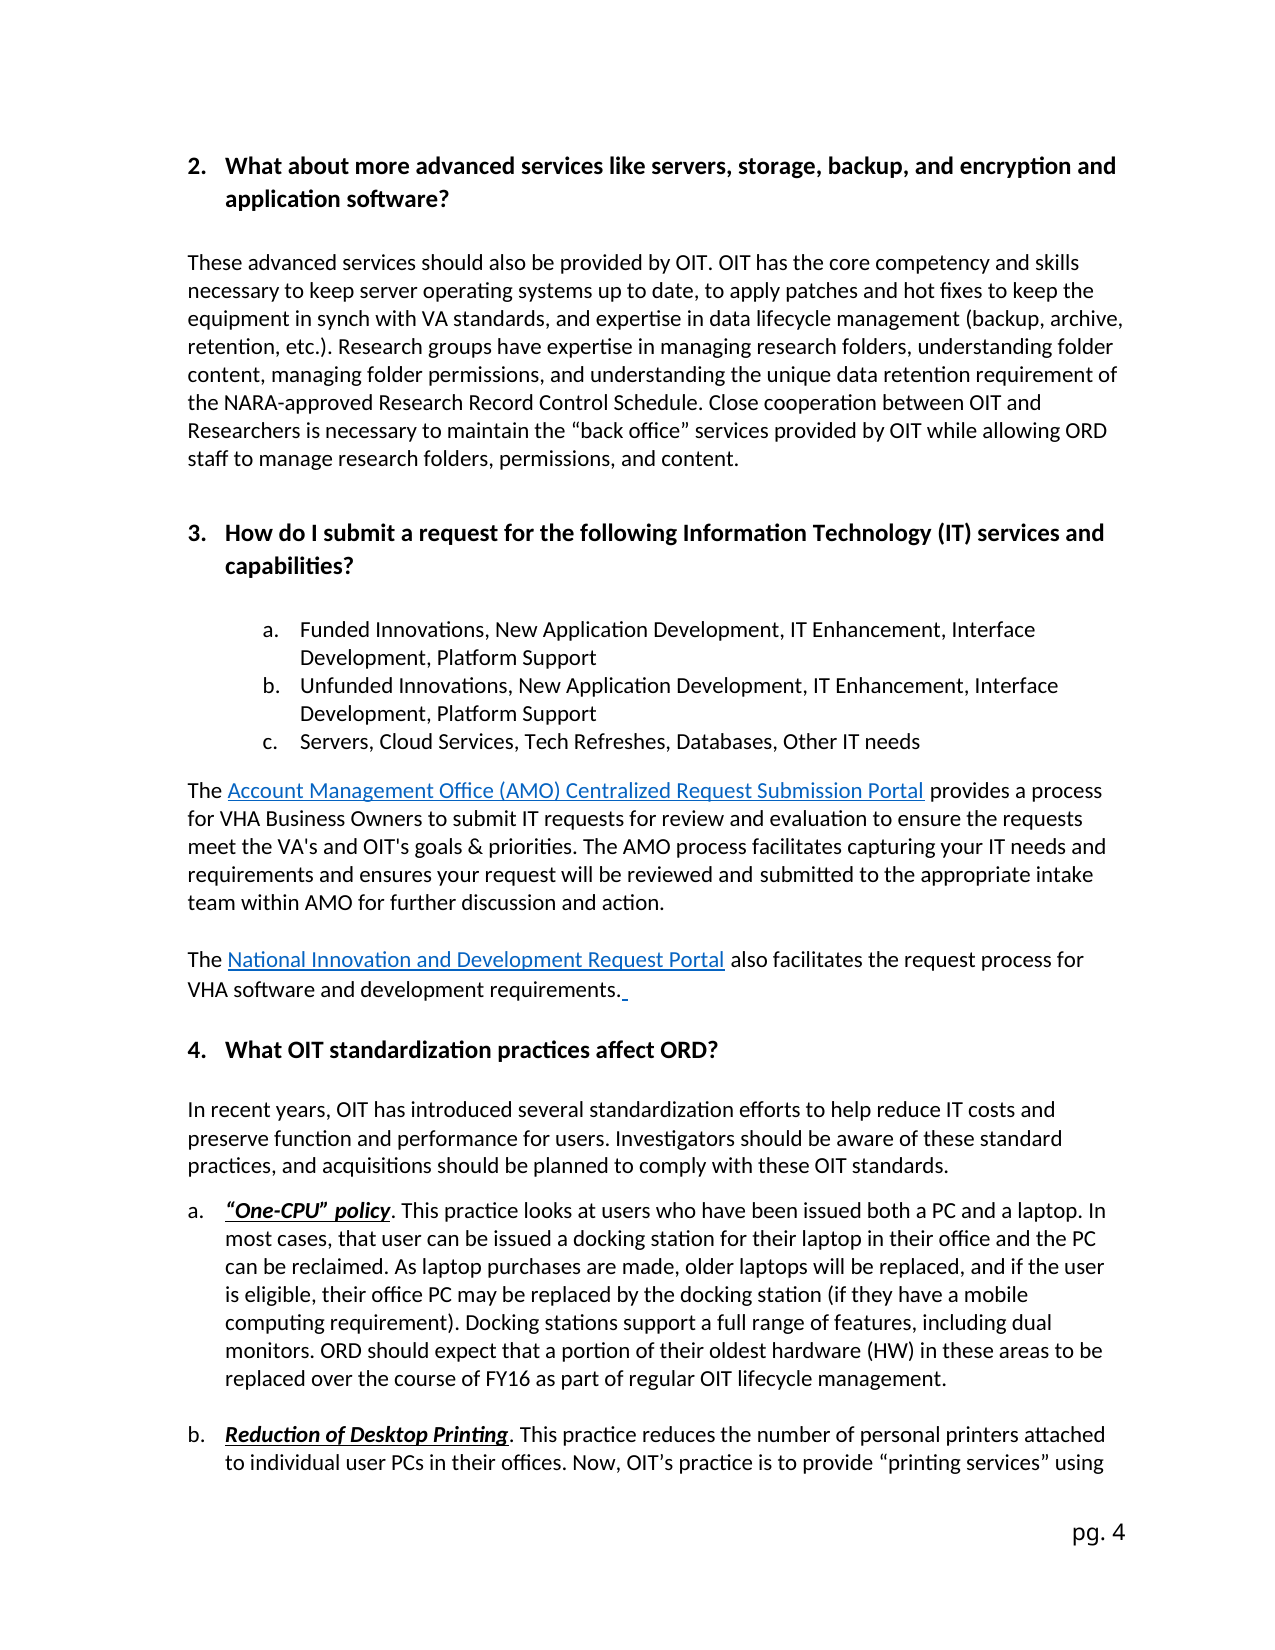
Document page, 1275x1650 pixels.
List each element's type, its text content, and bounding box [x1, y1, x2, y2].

list Servers, Cloud Services, Tech Refreshes, Databases, Other IT needs [262, 727, 1125, 755]
subtitle What OIT standardization practices affect ORD? [187, 1035, 1125, 1065]
list “One-CPU” policy. This practice looks at users who have been issued both a PC and a laptop. In most cases, that user can be issued a docking station for their laptop in their office and the PC can be reclaimed. As laptop purchases are made, older laptops will be replaced, and if the user is eligible, their office PC may be replaced by the docking station (if they have a mobile computing requirement). Docking stations support a full range of features, including dual monitors. ORD should expect that a portion of their oldest hardware (HW) in these areas to be replaced over the course of FY16 as part of regular OIT lifecycle management. [187, 1196, 1125, 1392]
list Unfunded Innovations, New Application Development, IT Enhancement, Interface Development, Platform Support [262, 671, 1125, 727]
list Funded Innovations, New Application Development, IT Enhancement, Interface Development, Platform Support [262, 615, 1125, 671]
subtitle What about more advanced services like servers, storage, backup, and encryption and application software? [187, 150, 1125, 213]
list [187, 1421, 1125, 1477]
subtitle How do I submit a request for the following Information Technology (IT) services and capabilities? [187, 517, 1125, 580]
text The Account Management Office (AMO) Centralized Request Submission Portal provides a process for VHA Business Owners to submit IT requests for review and evaluation to ensure the requests meet the VA's and OIT's goals & priorities. The AMO process facilitates capturing your IT needs and requirements and ensures your request will be reviewed and submitted to the appropriate intake team within AMO for further discussion and action. [187, 776, 1125, 916]
text In recent years, OIT has introduced several standardization efforts to help reduce IT costs and preserve function and performance for users. Investigators should be aware of these standard practices, and acquisitions should be planned to comply with these OIT standards. [187, 1096, 1125, 1180]
text The National Innovation and Development Request Portal also facilitates the request process for VHA software and development requirements. [187, 945, 1125, 1003]
list These advanced services should also be provided by OIT. OIT has the core competency and skills necessary to keep server operating systems up to date, to apply patches and hot fixes to keep the equipment in synch with VA standards, and expertise in data lifecycle management (backup, archive, retention, etc.). Research groups have expertise in managing research folders, understanding folder content, managing folder permissions, and understanding the unique data retention requirement of the NARA-approved Research Record Control Schedule. Close cooperation between OIT and Researchers is necessary to maintain the “back office” services provided by OIT while allowing ORD staff to manage research folders, permissions, and content. [187, 248, 1125, 472]
